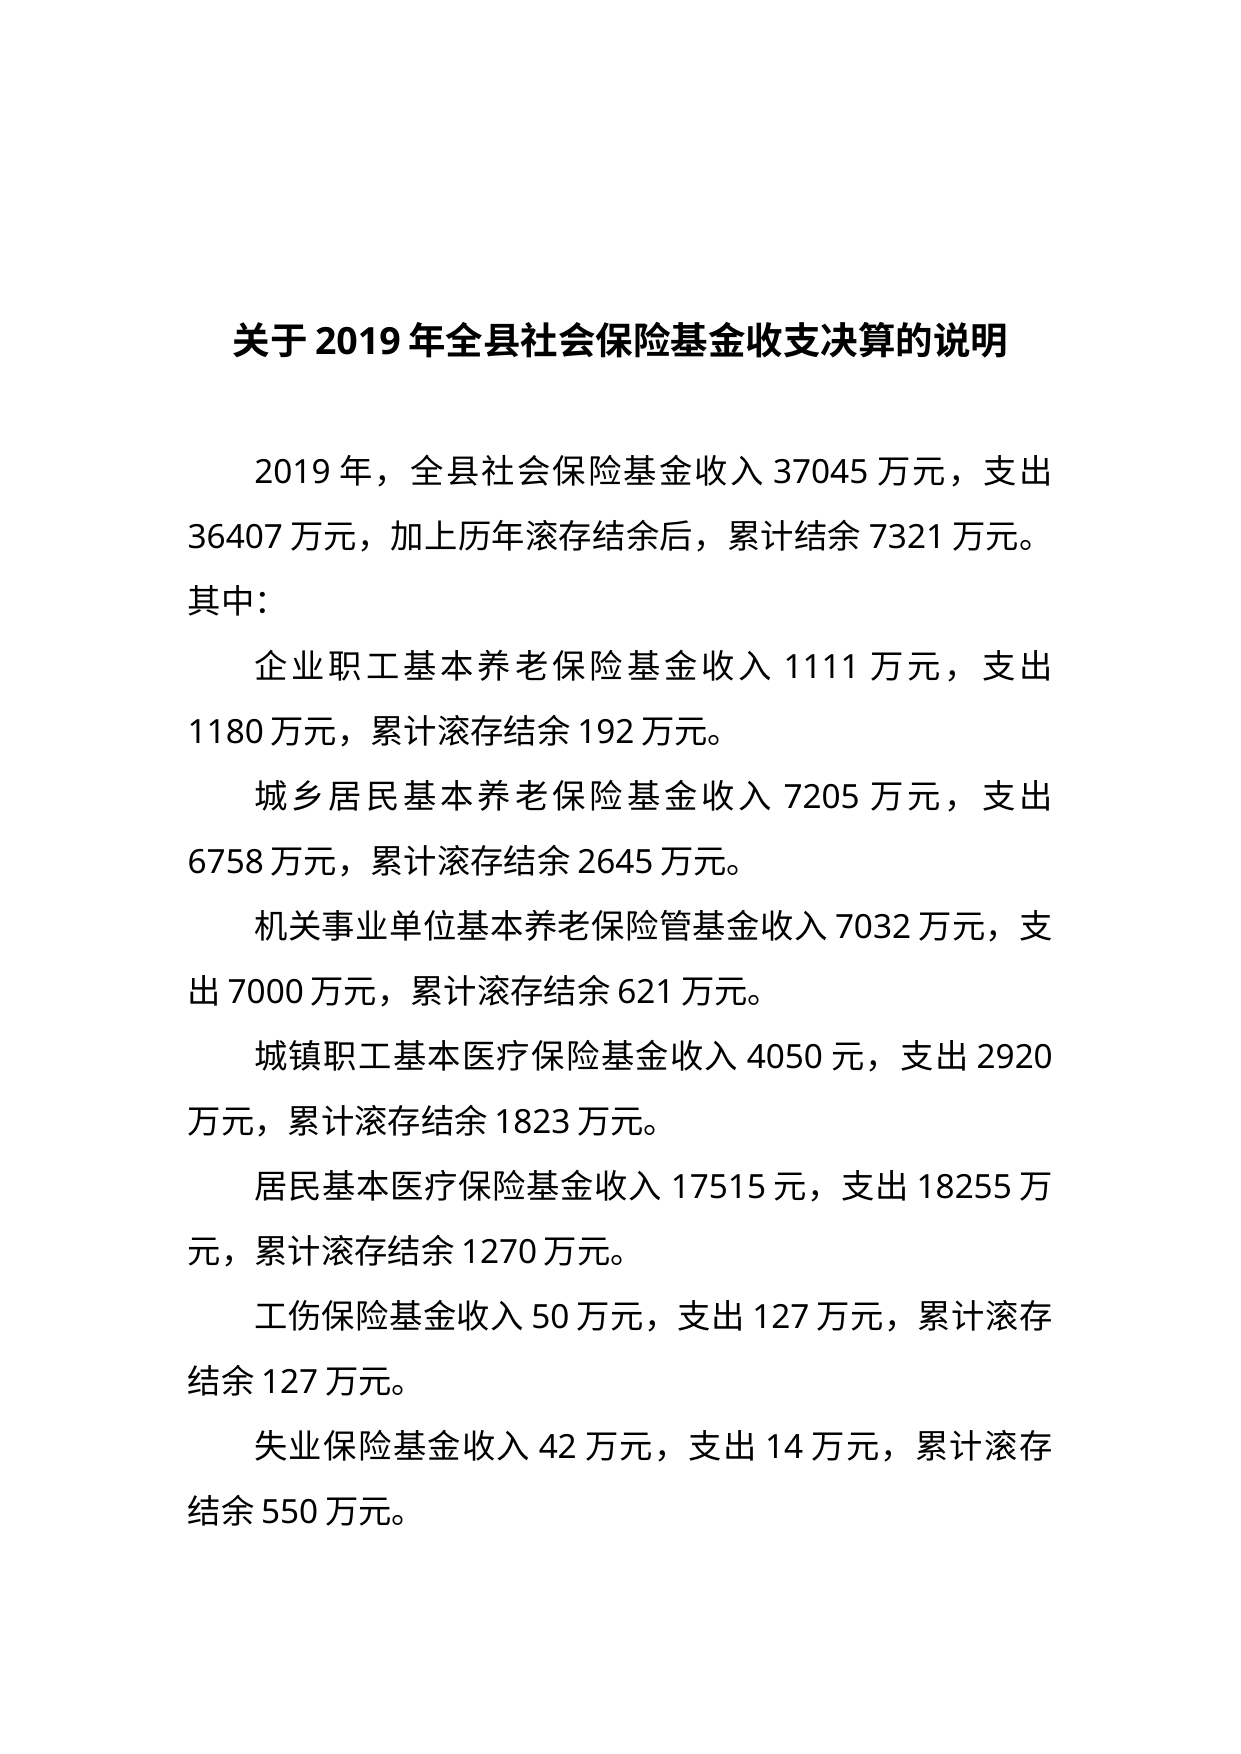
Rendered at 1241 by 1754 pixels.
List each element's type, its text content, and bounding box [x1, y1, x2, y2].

text 失业保险基金收入42万元，支出14万元，累计滚存结余550万元。 [187, 1412, 1053, 1542]
text 2019年，全县社会保险基金收入37045万元，支出36407万元，加上历年滚存结余后，累计结余7321万元。其中： [187, 437, 1053, 632]
text 关于2019年全县社会保险基金收支决算的说明 [187, 299, 1053, 368]
text 城镇职工基本医疗保险基金收入4050元，支出2920万元，累计滚存结余1823万元。 [187, 1022, 1053, 1152]
text 城乡居民基本养老保险基金收入7205万元，支出6758万元，累计滚存结余2645万元。 [187, 762, 1053, 892]
text 工伤保险基金收入50万元，支出127万元，累计滚存结余127万元。 [187, 1282, 1053, 1412]
text 机关事业单位基本养老保险管基金收入7032万元，支出7000万元，累计滚存结余621万元。 [187, 892, 1053, 1022]
text 企业职工基本养老保险基金收入1111万元，支出1180万元，累计滚存结余192万元。 [187, 632, 1053, 762]
text 居民基本医疗保险基金收入17515元，支出18255万元，累计滚存结余1270万元。 [187, 1152, 1053, 1282]
